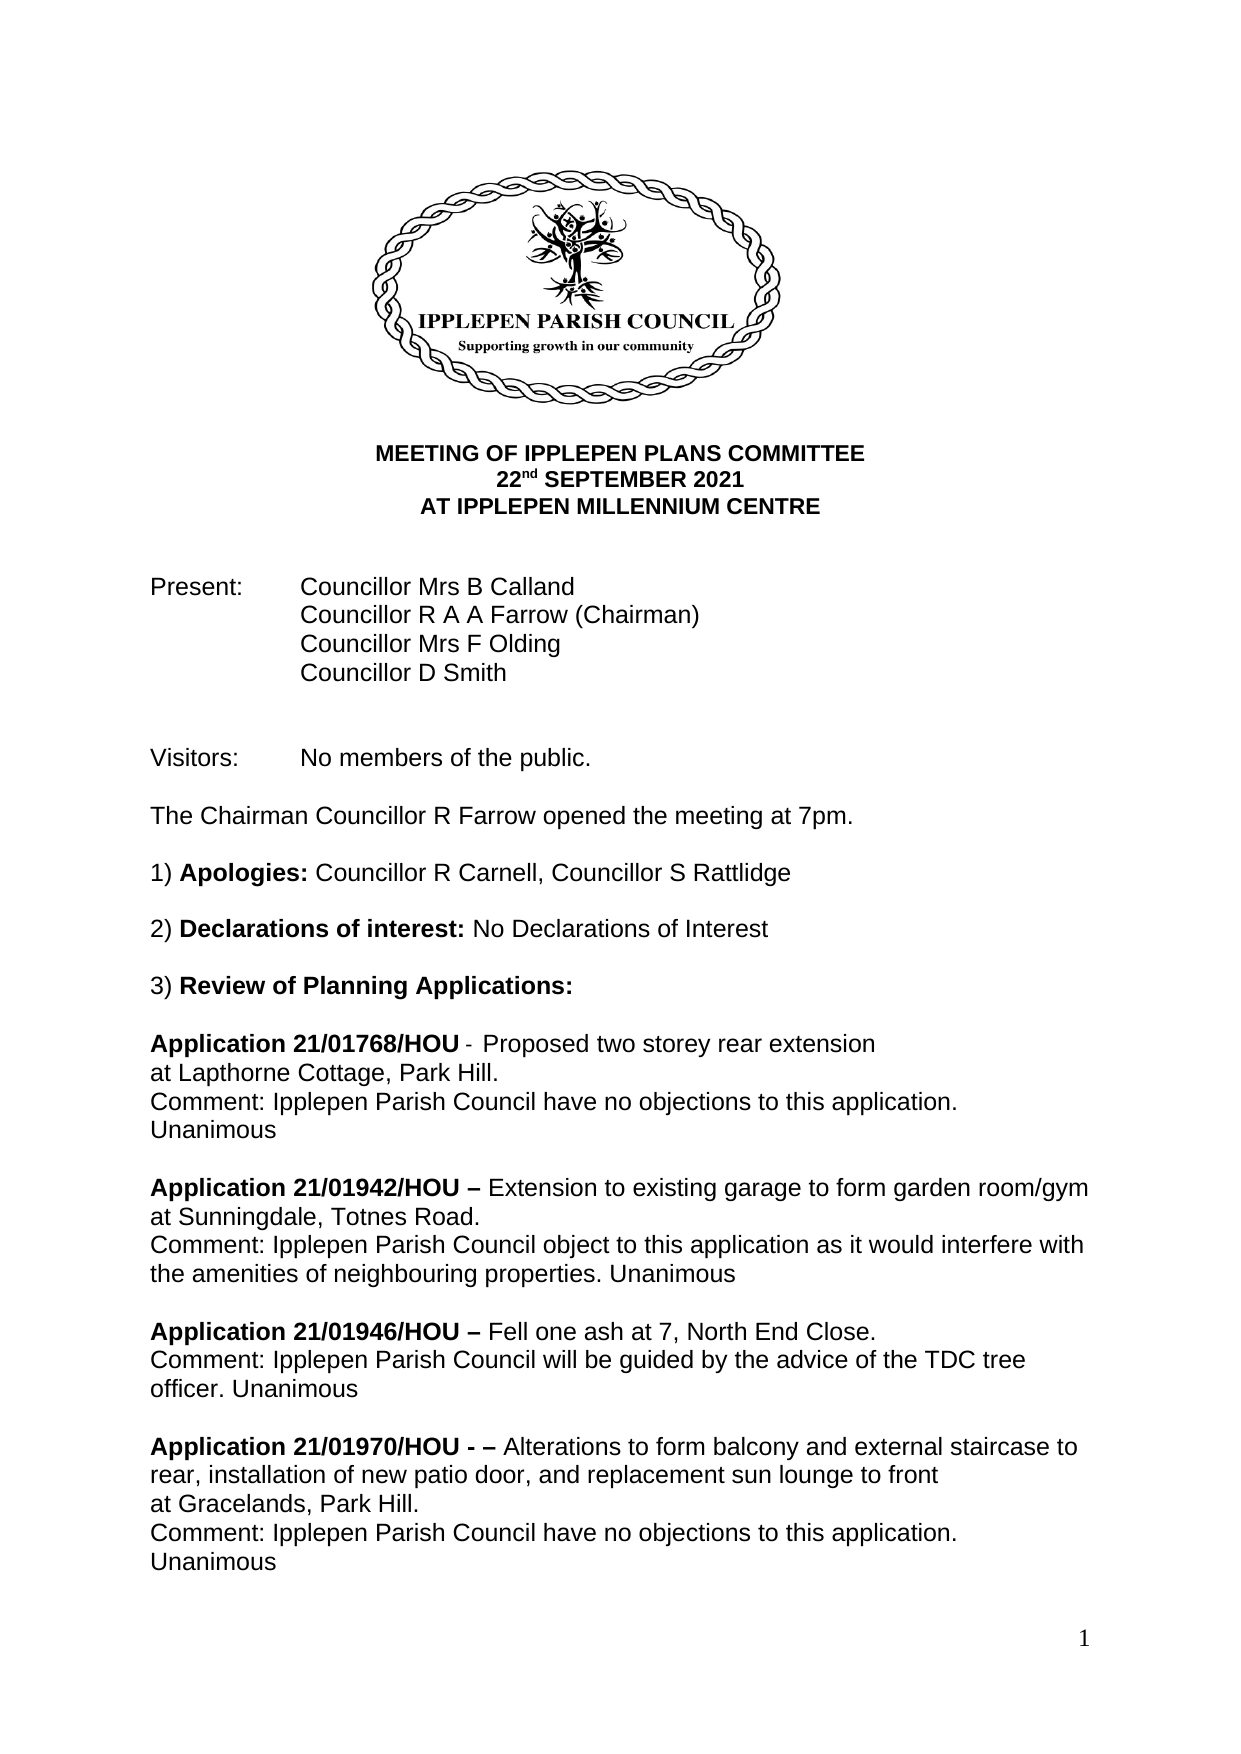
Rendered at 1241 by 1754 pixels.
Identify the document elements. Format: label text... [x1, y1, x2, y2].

text Councillor D Smith [225, 658, 1090, 687]
text Comment: Ipplepen Parish Council have no objections to this application. Unanimous [150, 1086, 1090, 1144]
text Application 21/01942/HOU – Extension to existing garage to form garden room/gym at Sunningdale, Totnes Road. [150, 1173, 1090, 1230]
text Present: Councillor Mrs B Calland [150, 572, 1090, 600]
text Application 21/01768/HOU - Proposed two storey rear extension at Lapthorne Cottage, Park Hill. [150, 1028, 1090, 1086]
text Councillor Mrs F Olding [225, 629, 1090, 658]
text 22nd SEPTEMBER 2021 [150, 466, 1090, 493]
text The Chairman Councillor R Farrow opened the meeting at 7pm. [150, 801, 1090, 830]
text Councillor R A A Farrow (Chairman) [150, 600, 1090, 629]
text Comment: Ipplepen Parish Council object to this application as it would interfere with the amenities of neighbouring properties. Unanimous [150, 1230, 1090, 1288]
text Visitors: No members of the public. [150, 743, 1090, 772]
text Application 21/01946/HOU – Fell one ash at 7, North End Close. [150, 1316, 1090, 1345]
text 3) Review of Planning Applications: [150, 971, 1090, 1000]
text 1) Apologies: Councillor R Carnell, Councillor S Rattlidge [150, 858, 1090, 887]
picture [362, 150, 790, 425]
text Comment: Ipplepen Parish Council will be guided by the advice of the TDC tree officer. Unanimous [150, 1345, 1090, 1403]
text Application 21/01970/HOU - – Alterations to form balcony and external staircase to rear, installation of new patio door, and replacement sun lounge to front at Gracelands, Park Hill. [150, 1431, 1090, 1518]
text 2) Declarations of interest: No Declarations of Interest [150, 913, 1090, 942]
text Comment: Ipplepen Parish Council have no objections to this application. Unanimous [150, 1518, 1090, 1575]
text AT IPPLEPEN MILLENNIUM CENTRE [150, 493, 1090, 519]
text MEETING OF IPPLEPEN PLANS COMMITTEE [150, 440, 1090, 466]
